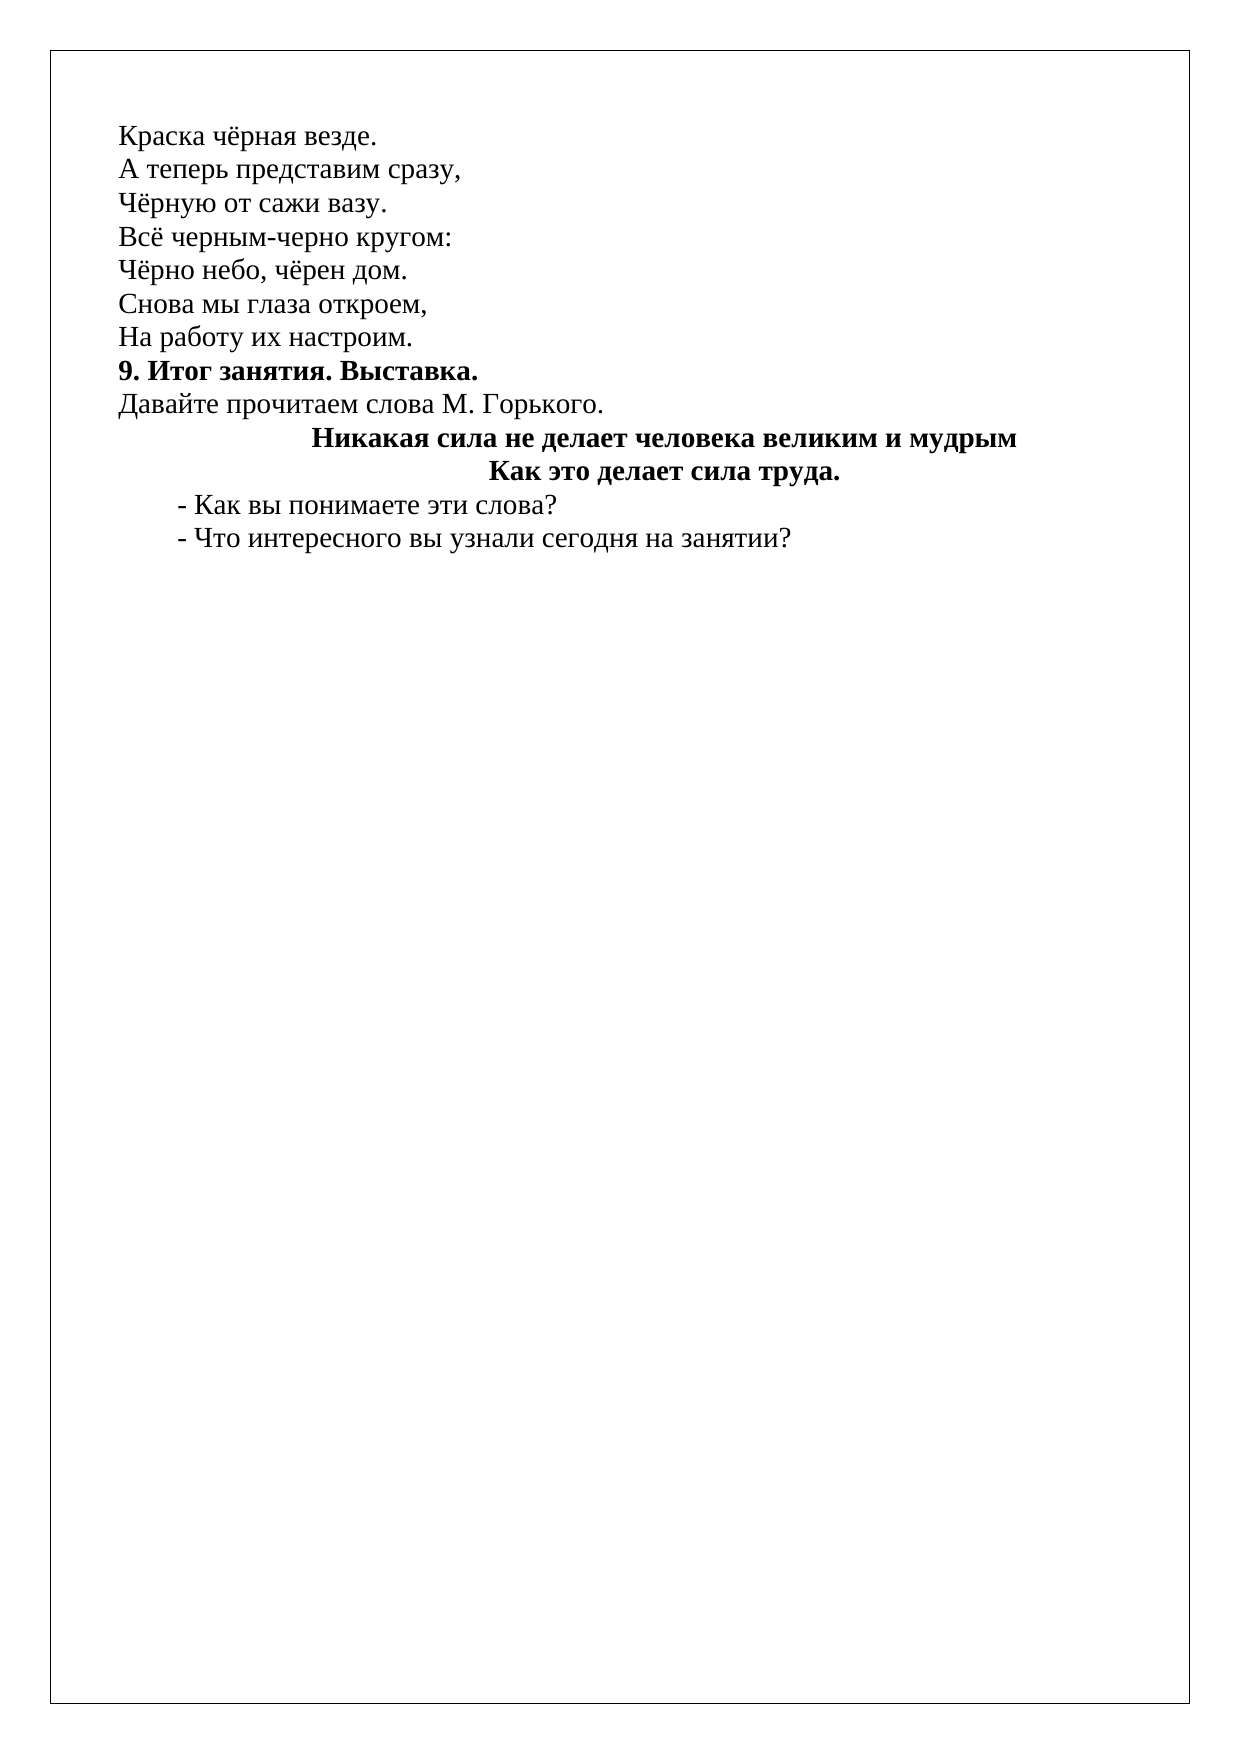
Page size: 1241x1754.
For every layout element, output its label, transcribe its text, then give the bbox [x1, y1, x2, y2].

text 9. Итог занятия. Выставка. [118, 353, 1152, 386]
text - Что интересного вы узнали сегодня на занятии? [177, 521, 1152, 554]
text Чёрную от сажи вазу. [118, 185, 1152, 219]
text - Как вы понимаете эти слова? [177, 487, 1152, 521]
text Снова мы глаза откроем, [118, 286, 1152, 319]
text Чёрно небо, чёрен дом. [118, 252, 1152, 286]
text Никакая сила не делает человека великим и мудрым [177, 420, 1152, 453]
text Давайте прочитаем слова М. Горького. [118, 386, 1152, 420]
text Как это делает сила труда. [177, 453, 1152, 487]
text А теперь представим сразу, [118, 152, 1152, 185]
text На работу их настроим. [118, 319, 1152, 353]
text Всё черным-черно кругом: [118, 219, 1152, 252]
text Краска чёрная везде. [118, 118, 1152, 152]
